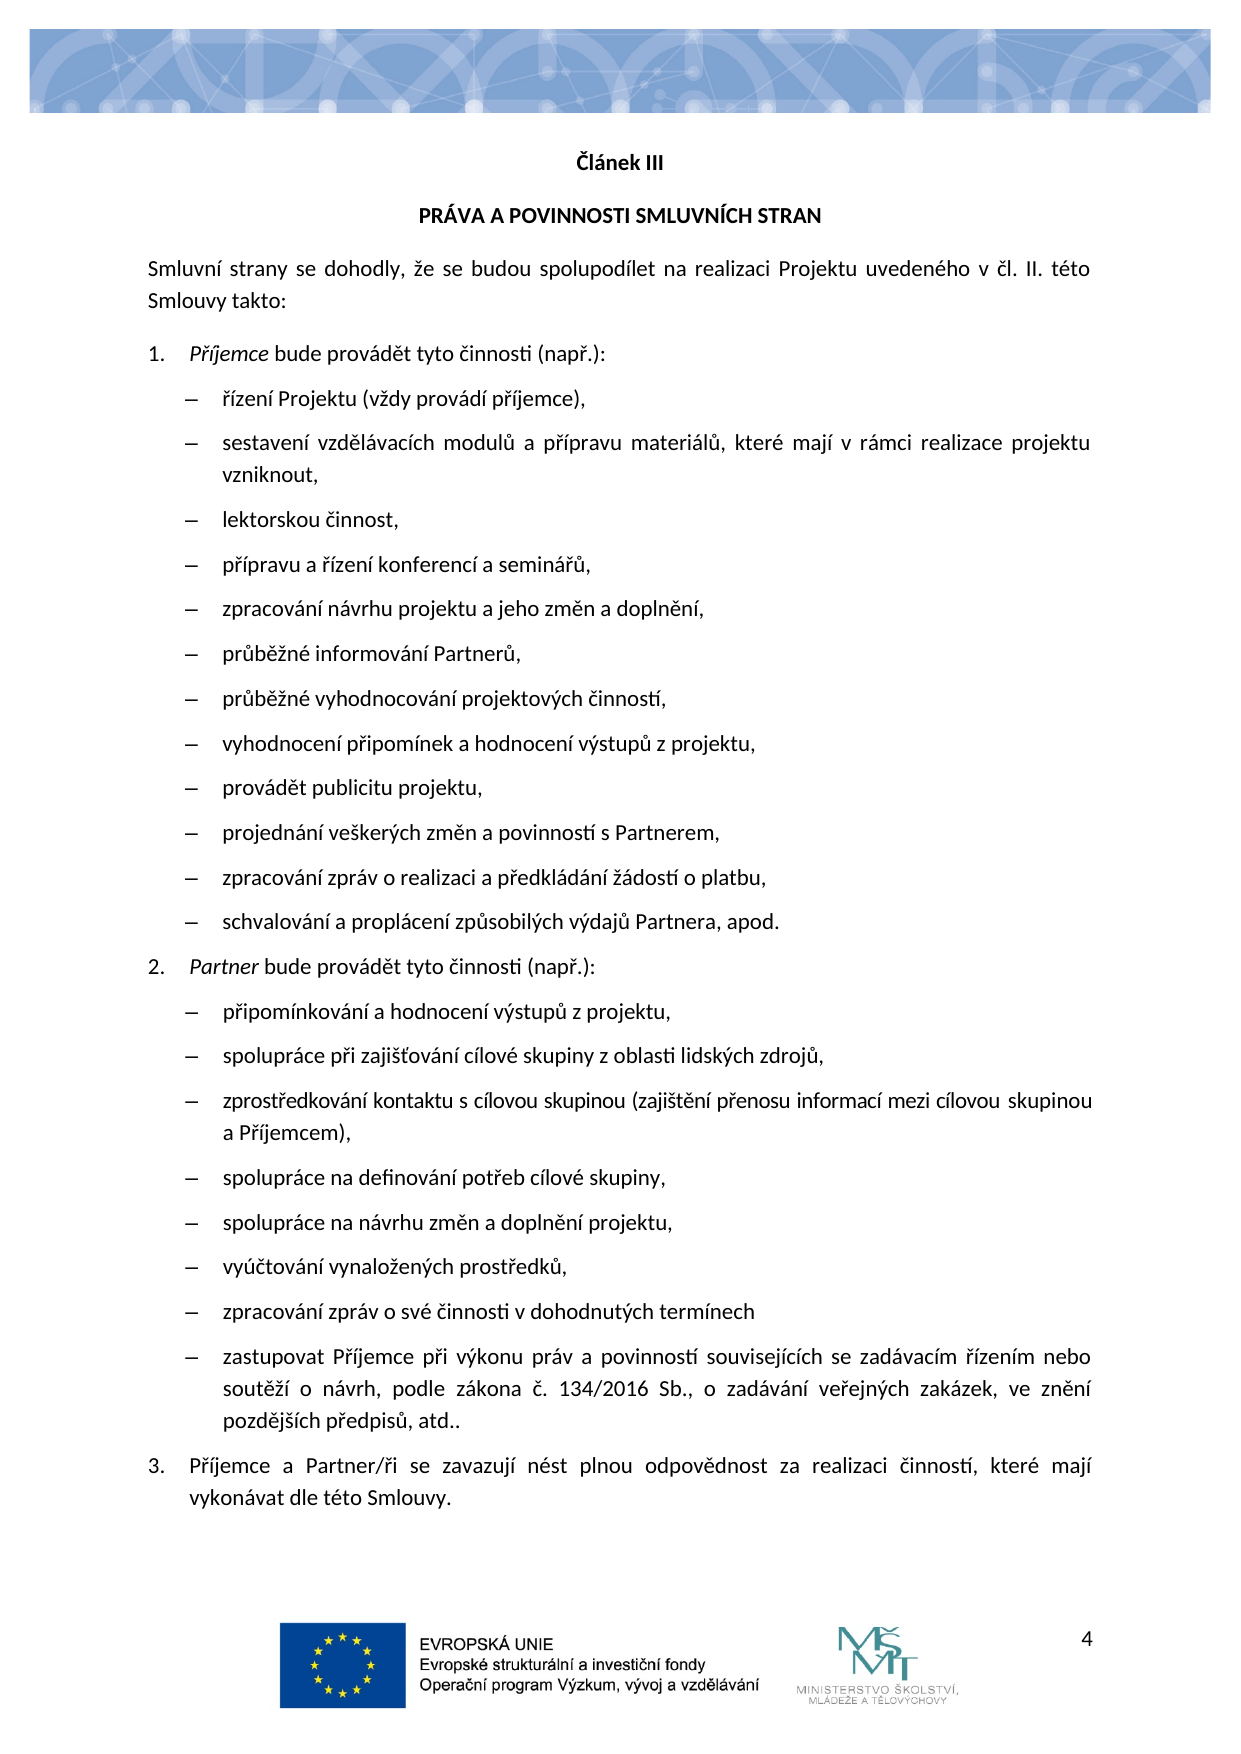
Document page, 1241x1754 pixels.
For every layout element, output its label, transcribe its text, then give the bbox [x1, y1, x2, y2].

text PRÁVA A POVINNOSTI SMLUVNÍCH STRAN [148, 201, 1092, 229]
text Příjemce a Partner/ři se zavazují nést plnou odpovědnost za realizaci činností, které mají vykonávat dle této Smlouvy. [148, 1451, 1092, 1511]
list provádět publicitu projektu, [185, 773, 1092, 801]
list průběžné vyhodnocování projektových činností, [185, 684, 1092, 712]
list zprostředkování kontaktu s cílovou skupinou (zajištění přenosu informací mezi cílovou skupinou a Příjemcem), [185, 1086, 1092, 1146]
list zpracování zpráv o své činnosti v dohodnutých termínech [185, 1297, 1092, 1325]
picture [29, 29, 1211, 113]
list připomínkování a hodnocení výstupů z projektu, [185, 997, 1092, 1025]
list přípravu a řízení konferencí a seminářů, [185, 550, 1092, 578]
picture [237, 1581, 1000, 1750]
list zpracování návrhu projektu a jeho změn a doplnění, [185, 594, 1092, 623]
list vyhodnocení připomínek a hodnocení výstupů z projektu, [185, 729, 1092, 757]
list lektorskou činnost, [185, 505, 1092, 533]
list spolupráce na definování potřeb cílové skupiny, [185, 1163, 1092, 1191]
text Příjemce bude provádět tyto činnosti (např.): [148, 339, 1092, 367]
list sestavení vzdělávacích modulů a přípravu materiálů, které mají v rámci realizace projektu vzniknout, [185, 428, 1092, 488]
text Smluvní strany se dohodly, že se budou spolupodílet na realizaci Projektu uvedeného v čl. II. této Smlouvy takto: [148, 254, 1092, 314]
list vyúčtování vynaložených prostředků, [185, 1252, 1092, 1280]
text Partner bude provádět tyto činnosti (např.): [148, 952, 1092, 980]
text Článek III [148, 148, 1092, 176]
list řízení Projektu (vždy provádí příjemce), [185, 384, 1092, 412]
list projednání veškerých změn a povinností s Partnerem, [185, 818, 1092, 846]
list spolupráce při zajišťování cílové skupiny z oblasti lidských zdrojů, [185, 1041, 1092, 1069]
list schvalování a proplácení způsobilých výdajů Partnera, apod. [185, 907, 1092, 935]
list zpracování zpráv o realizaci a předkládání žádostí o platbu, [185, 863, 1092, 891]
list průběžné informování Partnerů, [185, 639, 1092, 667]
list spolupráce na návrhu změn a doplnění projektu, [185, 1208, 1092, 1236]
list zastupovat Příjemce při výkonu práv a povinností souvisejících se zadávacím řízením nebo soutěží o návrh, podle zákona č. 134/2016 Sb., o zadávání veřejných zakázek, ve znění pozdějších předpisů, atd.. [185, 1342, 1092, 1434]
